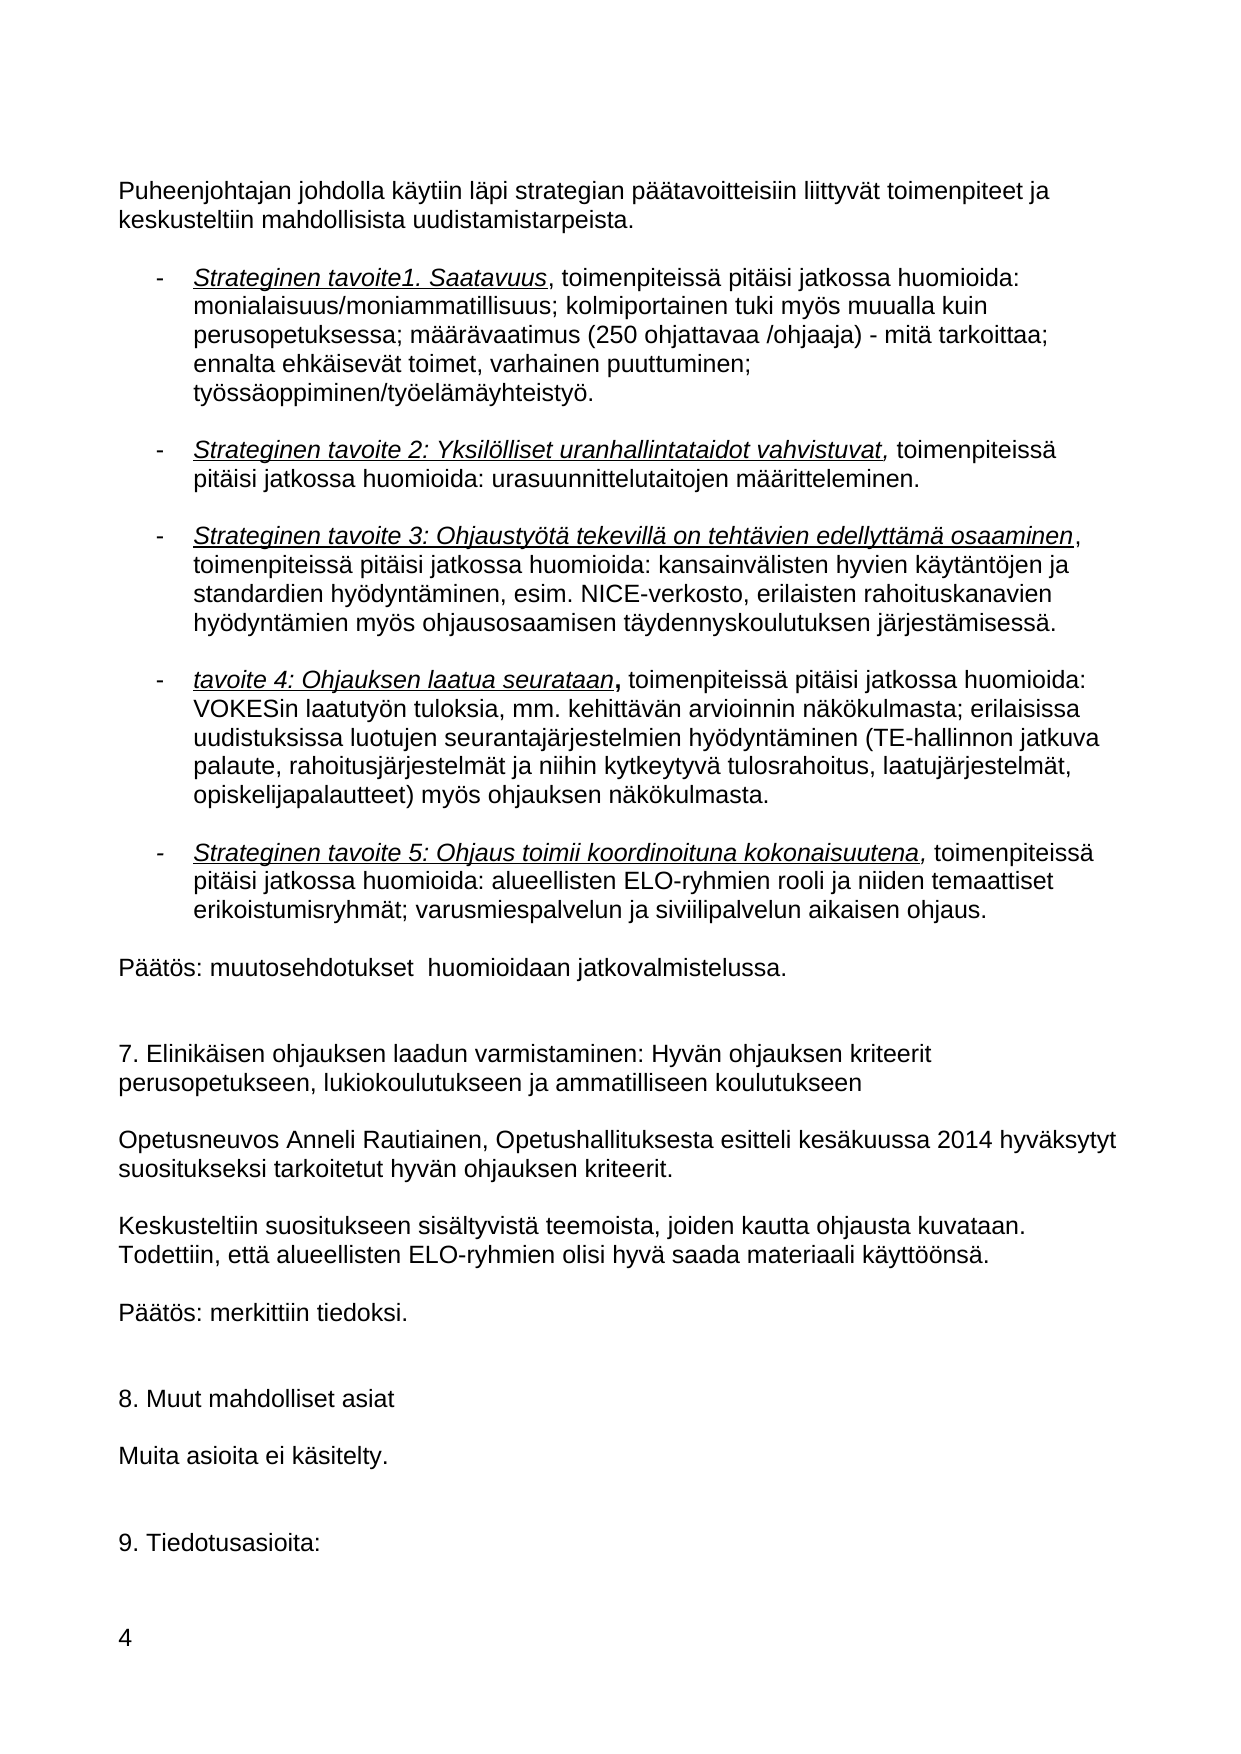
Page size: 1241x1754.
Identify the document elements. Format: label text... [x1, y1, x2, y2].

list Strateginen tavoite 2: Yksilölliset uranhallintataidot vahvistuvat, toimenpiteissä pitäisi jatkossa huomioida: urasuunnittelutaitojen määritteleminen. [156, 435, 1122, 493]
text Päätös: merkittiin tiedoksi. [118, 1298, 1122, 1326]
text Puheenjohtajan johdolla käytiin läpi strategian päätavoitteisiin liittyvät toimenpiteet ja keskusteltiin mahdollisista uudistamistarpeista. [118, 176, 1122, 234]
text Päätös: muutosehdotukset huomioidaan jatkovalmistelussa. [118, 953, 1122, 981]
list Strateginen tavoite 5: Ohjaus toimii koordinoituna kokonaisuutena, toimenpiteissä pitäisi jatkossa huomioida: alueellisten ELO-ryhmien rooli ja niiden temaattiset erikoistumisryhmät; varusmiespalvelun ja siviilipalvelun aikaisen ohjaus. [156, 838, 1122, 924]
text 9. Tiedotusasioita: [118, 1528, 1122, 1556]
list monialaisuus/moniammatillisuus; kolmiportainen tuki myös muualla kuin perusopetuksessa; määrävaatimus (250 ohjattavaa /ohjaaja) - mitä tarkoittaa; ennalta ehkäisevät toimet, varhainen puuttuminen; työssäoppiminen/työelämäyhteistyö. [193, 291, 1122, 406]
list tavoite 4: Ohjauksen laatua seurataan, toimenpiteissä pitäisi jatkossa huomioida: [156, 665, 1122, 694]
list Strateginen tavoite 3: Ohjaustyötä tekevillä on tehtävien edellyttämä osaaminen, toimenpiteissä pitäisi jatkossa huomioida: kansainvälisten hyvien käytäntöjen ja standardien hyödyntäminen, esim. NICE-verkosto, erilaisten rahoituskanavien hyödyntämien myös ohjausosaamisen täydennyskoulutuksen järjestämisessä. [156, 521, 1122, 636]
text Opetusneuvos Anneli Rautiainen, Opetushallituksesta esitteli kesäkuussa 2014 hyväksytyt suositukseksi tarkoitetut hyvän ohjauksen kriteerit. [118, 1125, 1122, 1183]
text Muita asioita ei käsitelty. [118, 1441, 1122, 1470]
text perusopetukseen, lukiokoulutukseen ja ammatilliseen koulutukseen [118, 1068, 1122, 1096]
text 7. Elinikäisen ohjauksen laadun varmistaminen: Hyvän ohjauksen kriteerit [118, 1039, 1122, 1068]
text Keskusteltiin suositukseen sisältyvistä teemoista, joiden kautta ohjausta kuvataan. Todettiin, että alueellisten ELO-ryhmien olisi hyvä saada materiaali käyttöönsä. [118, 1211, 1122, 1269]
text 8. Muut mahdolliset asiat [118, 1384, 1122, 1413]
list VOKESin laatutyön tuloksia, mm. kehittävän arvioinnin näkökulmasta; erilaisissa uudistuksissa luotujen seurantajärjestelmien hyödyntäminen (TE-hallinnon jatkuva palaute, rahoitusjärjestelmät ja niihin kytkeytyvä tulosrahoitus, laatujärjestelmät, opiskelijapalautteet) myös ohjauksen näkökulmasta. [193, 694, 1122, 809]
list Strateginen tavoite1. Saatavuus, toimenpiteissä pitäisi jatkossa huomioida: [156, 263, 1122, 291]
